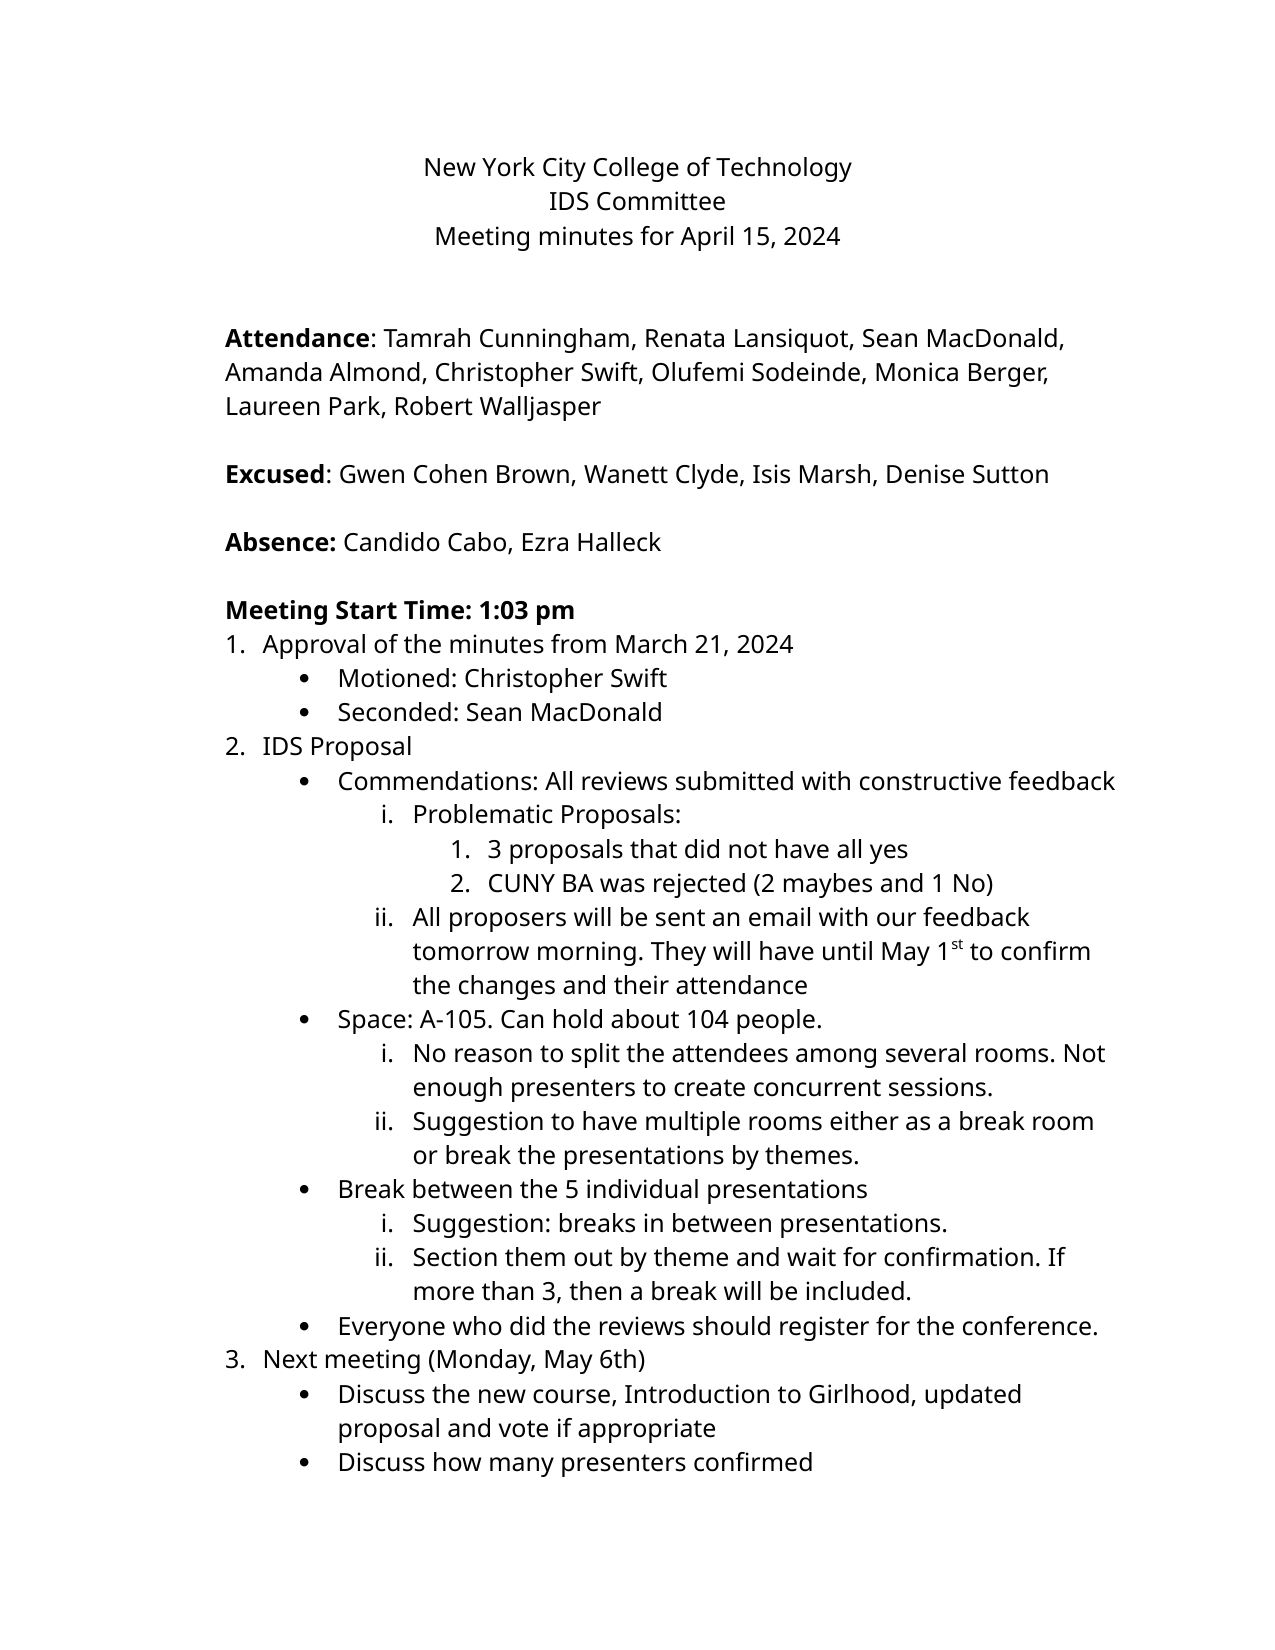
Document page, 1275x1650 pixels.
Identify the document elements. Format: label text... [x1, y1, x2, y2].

list Section them out by theme and wait for confirmation. If more than 3, then a break will be included. [394, 1240, 1125, 1308]
list All proposers will be sent an email with our feedback tomorrow morning. They will have until May 1st to confirm the changes and their attendance [394, 899, 1125, 1002]
list IDS Proposal [225, 729, 1125, 763]
list Everyone who did the reviews should register for the conference. [300, 1308, 1125, 1342]
text Excused: Gwen Cohen Brown, Wanett Clyde, Isis Marsh, Denise Sutton [225, 457, 1125, 491]
list Approval of the minutes from March 21, 2024 [225, 627, 1125, 661]
list Discuss how many presenters confirmed [300, 1444, 1125, 1478]
list No reason to split the attendees among several rooms. Not enough presenters to create concurrent sessions. [394, 1036, 1125, 1104]
text Meeting Start Time: 1:03 pm [225, 593, 1125, 627]
list Break between the 5 individual presentations [300, 1172, 1125, 1206]
text Absence: Candido Cabo, Ezra Halleck [225, 525, 1125, 559]
list Space: A-105. Can hold about 104 people. [300, 1002, 1125, 1036]
list Next meeting (Monday, May 6th) [225, 1342, 1125, 1376]
text New York City College of Technology [150, 150, 1125, 184]
list Seconded: Sean MacDonald [300, 695, 1125, 729]
list Problematic Proposals: [394, 797, 1125, 831]
list Suggestion to have multiple rooms either as a break room or break the presentations by themes. [394, 1104, 1125, 1172]
text Meeting minutes for April 15, 2024 [150, 218, 1125, 252]
text Attendance: Tamrah Cunningham, Renata Lansiquot, Sean MacDonald, Amanda Almond, Christopher Swift, Olufemi Sodeinde, Monica Berger, Laureen Park, Robert Walljasper [225, 320, 1125, 422]
list 3 proposals that did not have all yes [450, 831, 1125, 865]
list Suggestion: breaks in between presentations. [394, 1206, 1125, 1240]
text IDS Committee [150, 184, 1125, 218]
list Motioned: Christopher Swift [300, 661, 1125, 695]
list CUNY BA was rejected (2 maybes and 1 No) [450, 865, 1125, 899]
list Commendations: All reviews submitted with constructive feedback [300, 763, 1125, 797]
list Discuss the new course, Introduction to Girlhood, updated proposal and vote if appropriate [300, 1376, 1125, 1444]
